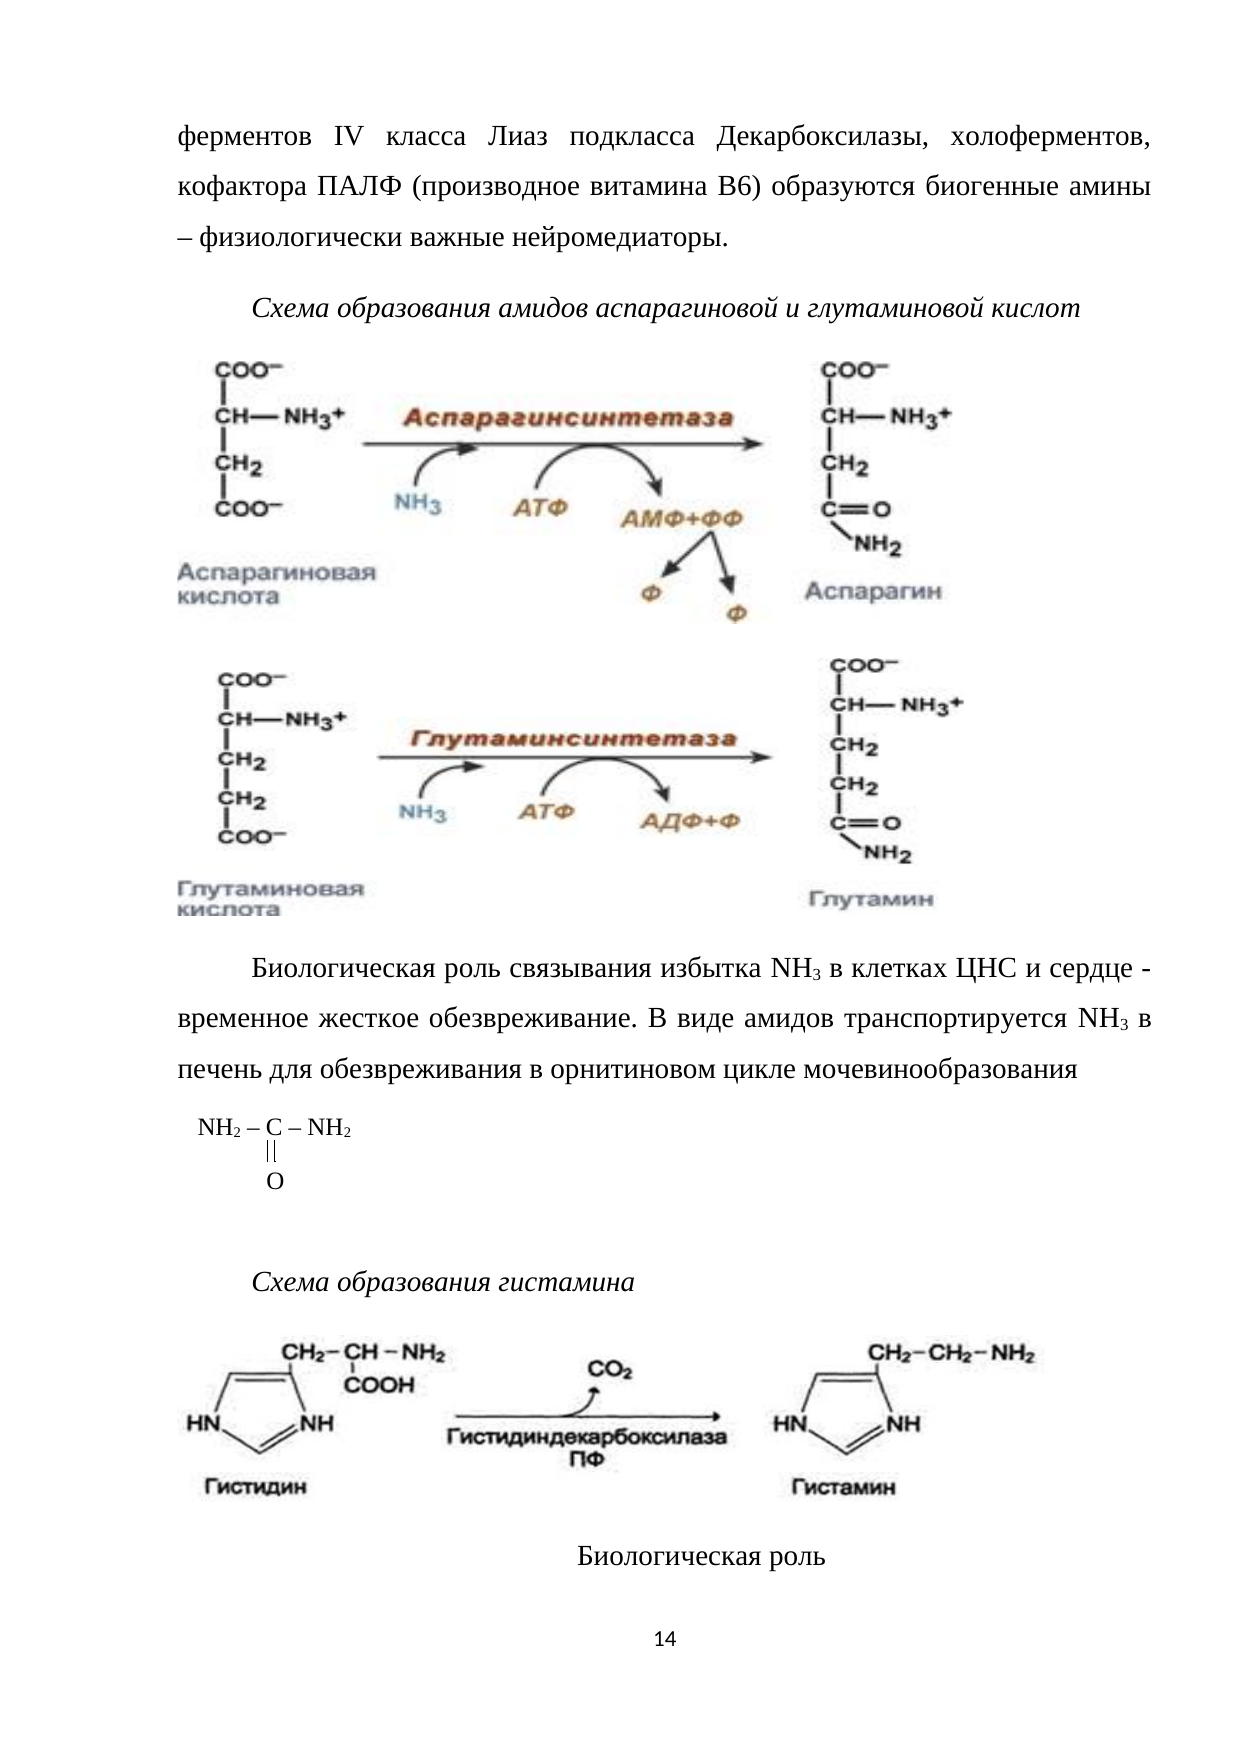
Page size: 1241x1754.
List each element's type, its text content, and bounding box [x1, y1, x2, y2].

text Схема образования гистамина [177, 1264, 1152, 1298]
text Биологическая роль [177, 1538, 1152, 1571]
picture [177, 658, 964, 916]
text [177, 118, 1152, 252]
text Биологическая роль связывания избытка NH3 в клетках ЦНС и сердце - временное жесткое обезвреживание. В виде амидов транспортируется NH3 в печень для обезвреживания в орнитиновом цикле мочевинообразования [177, 950, 1152, 1084]
text Схема образования амидов аспарагиновой и глутаминовой кислот [177, 290, 1152, 323]
picture [177, 1335, 1045, 1504]
picture [177, 361, 953, 624]
